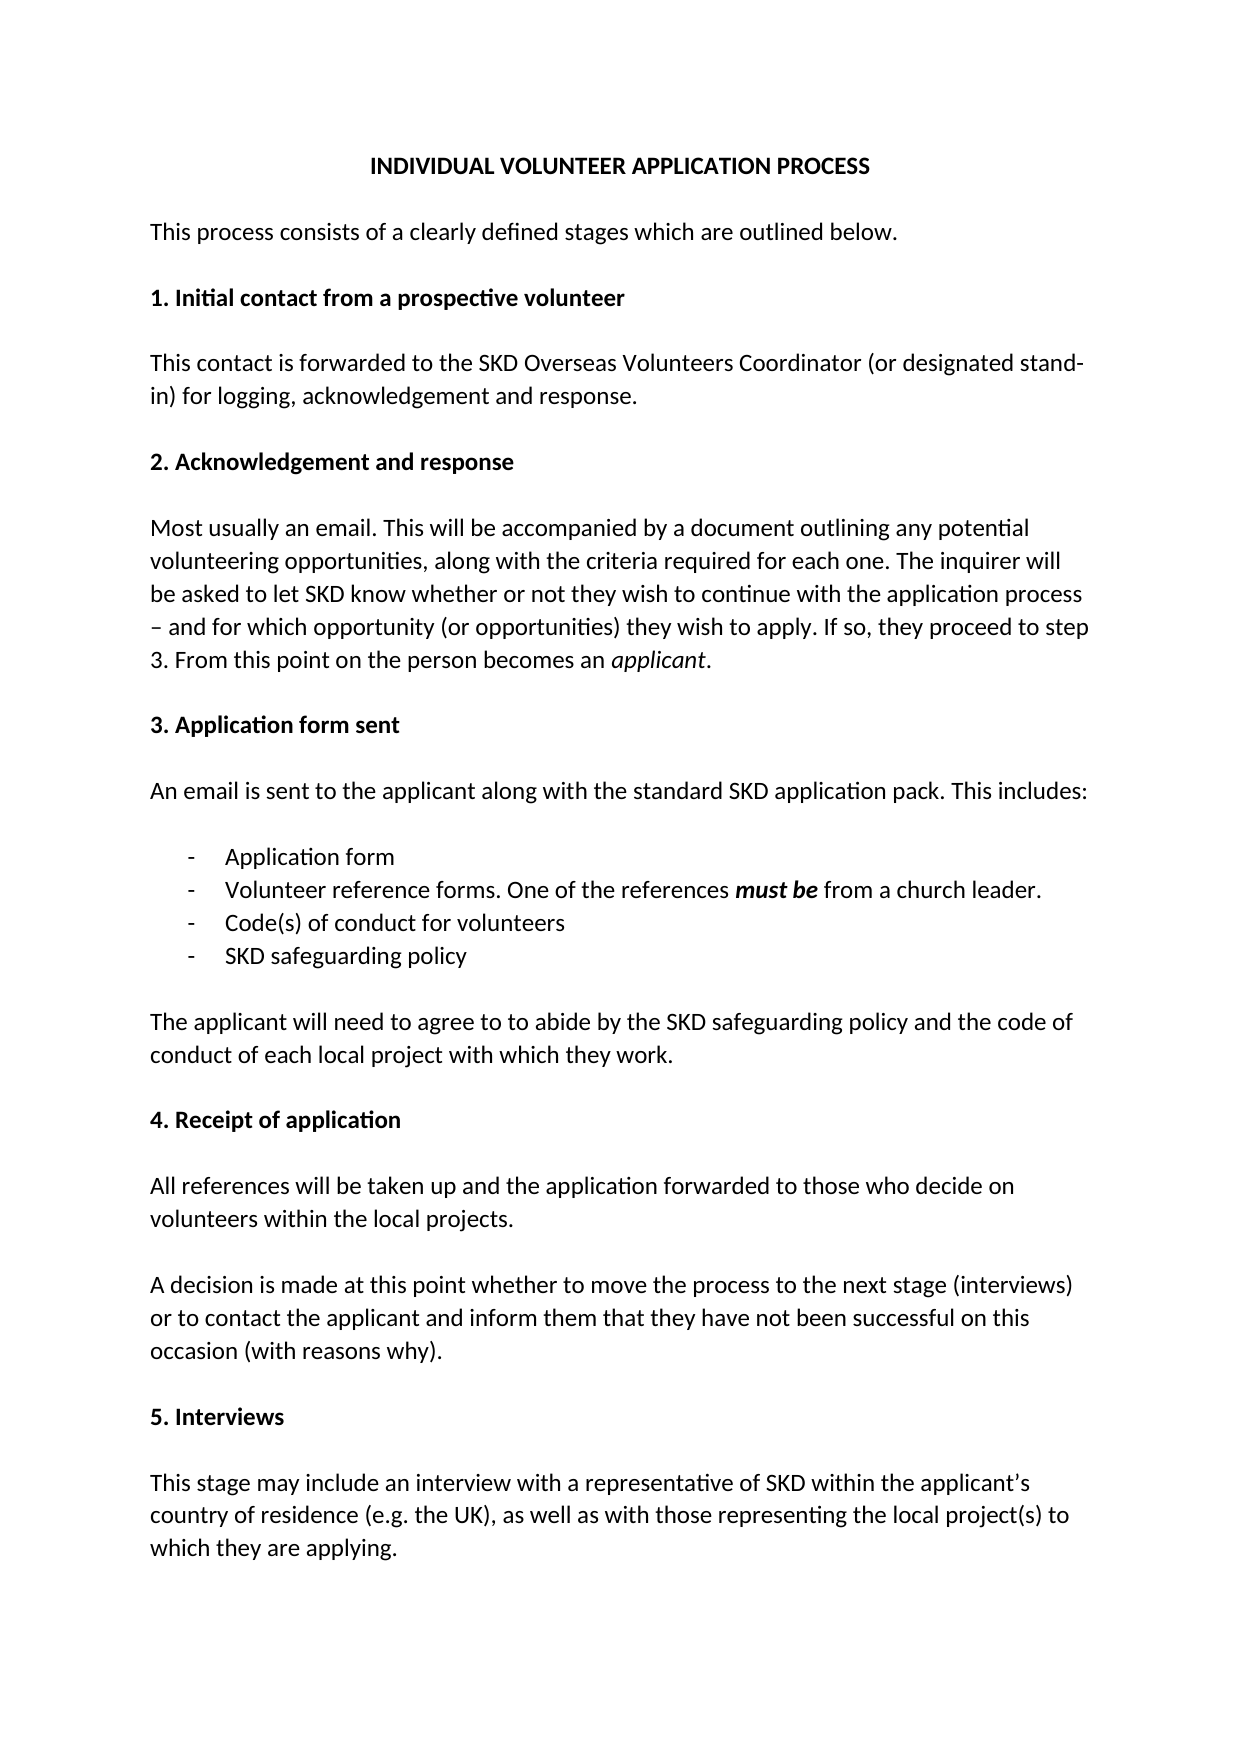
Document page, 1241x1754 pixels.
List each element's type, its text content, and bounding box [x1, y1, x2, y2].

text 4. Receipt of application [150, 1104, 1090, 1135]
text 5. Interviews [150, 1401, 1090, 1431]
list Application form [187, 841, 1090, 872]
list Code(s) of conduct for volunteers [187, 907, 1090, 938]
text This process consists of a clearly defined stages which are outlined below. [150, 216, 1090, 246]
list SKD safeguarding policy [187, 940, 1090, 971]
text 3. Application form sent [150, 709, 1090, 740]
text All references will be taken up and the application forwarded to those who decide on volunteers within the local projects. [150, 1170, 1090, 1234]
text INDIVIDUAL VOLUNTEER APPLICATION PROCESS [150, 150, 1090, 181]
text Most usually an email. This will be accompanied by a document outlining any potential volunteering opportunities, along with the criteria required for each one. The inquirer will be asked to let SKD know whether or not they wish to continue with the application process – and for which opportunity (or opportunities) they wish to apply. If so, they proceed to step 3. From this point on the person becomes an applicant. [150, 512, 1090, 674]
text This contact is forwarded to the SKD Overseas Volunteers Coordinator (or designated stand-in) for logging, acknowledgement and response. [150, 347, 1090, 411]
text This stage may include an interview with a representative of SKD within the applicant’s country of residence (e.g. the UK), as well as with those representing the local project(s) to which they are applying. [150, 1467, 1090, 1563]
list Volunteer reference forms. One of the references must be from a church leader. [187, 874, 1090, 905]
text An email is sent to the applicant along with the standard SKD application pack. This includes: [150, 775, 1090, 806]
text The applicant will need to agree to to abide by the SKD safeguarding policy and the code of conduct of each local project with which they work. [150, 1006, 1090, 1069]
text A decision is made at this point whether to move the process to the next stage (interviews) or to contact the applicant and inform them that they have not been successful on this occasion (with reasons why). [150, 1269, 1090, 1366]
text 1. Initial contact from a prospective volunteer [150, 282, 1090, 312]
text 2. Acknowledgement and response [150, 446, 1090, 477]
